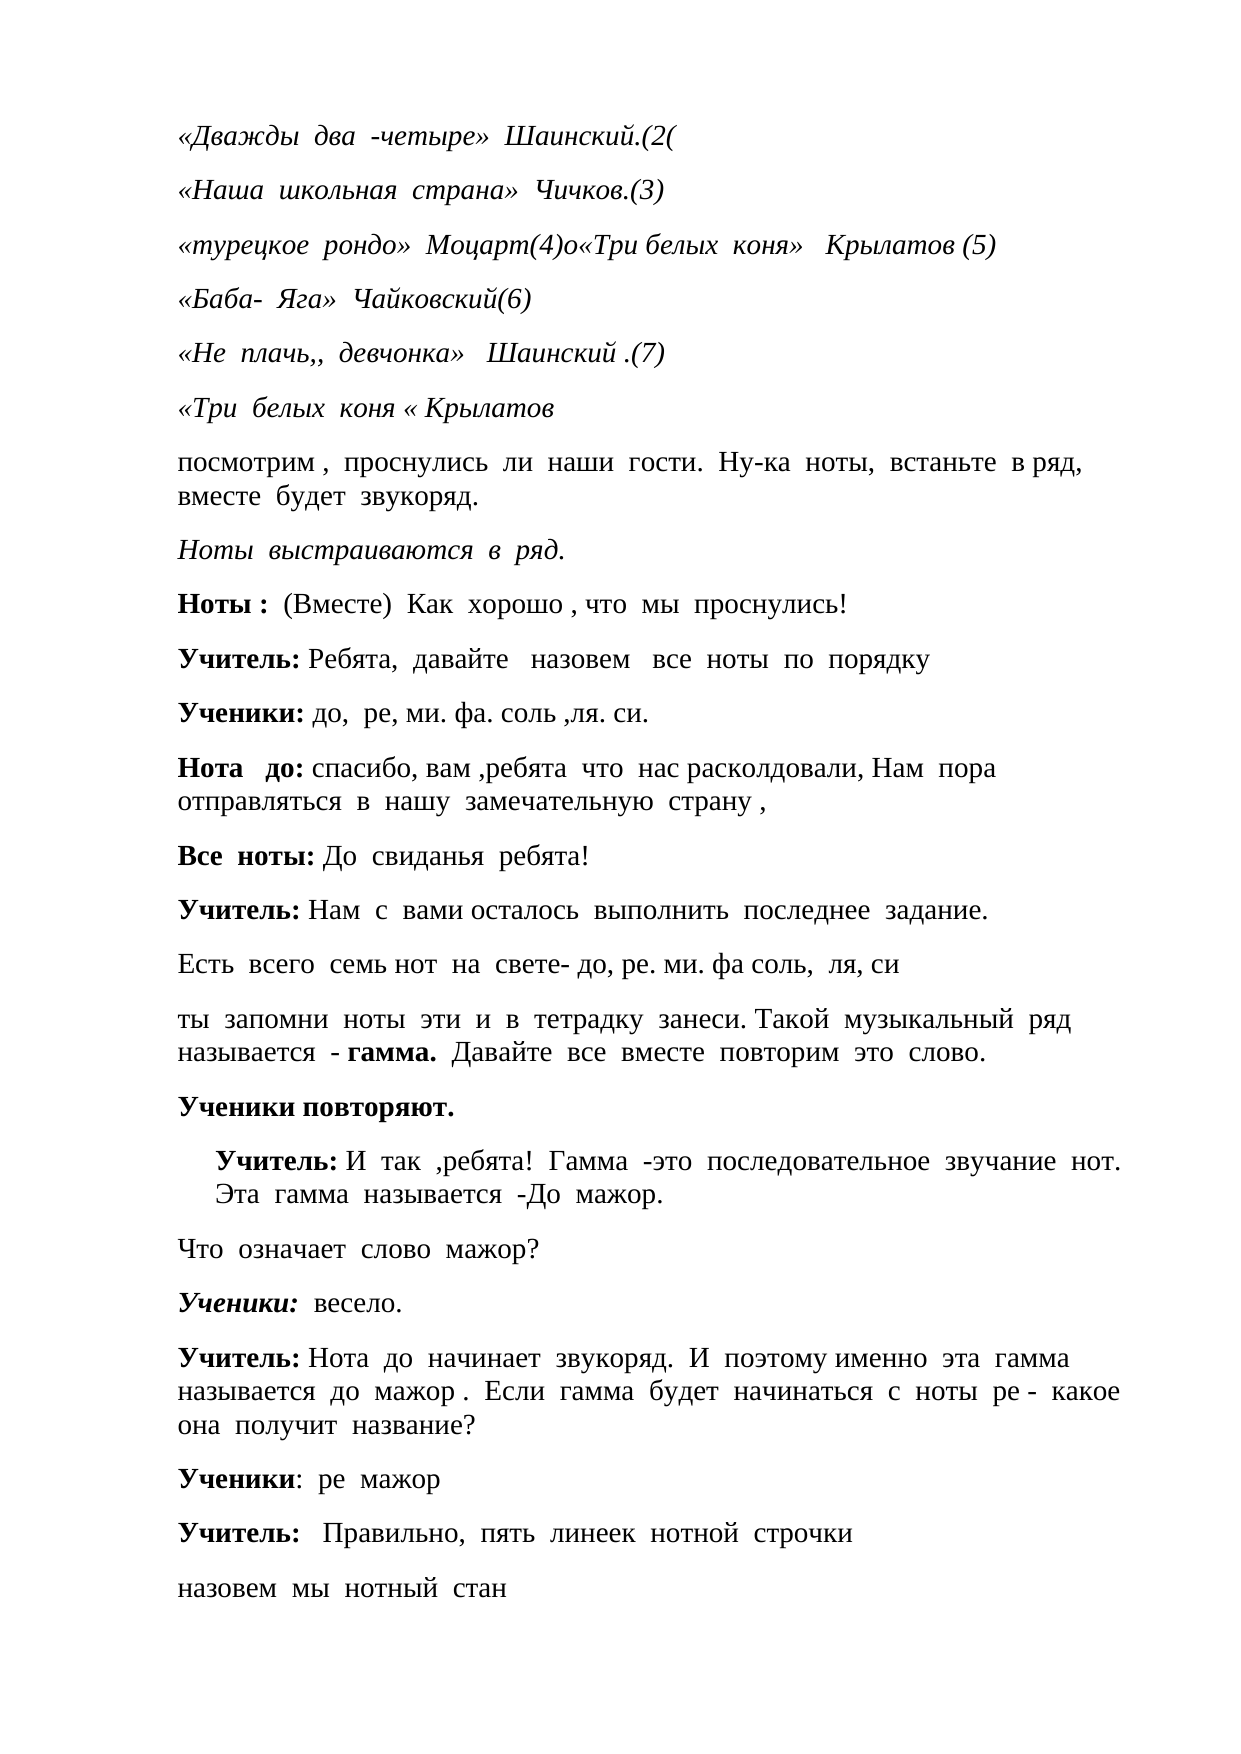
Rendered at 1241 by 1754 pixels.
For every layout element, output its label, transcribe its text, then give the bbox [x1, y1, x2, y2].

text Ученики: до, ре, ми. фа. соль ,ля. си. [177, 695, 1152, 729]
text Учитель: И так ,ребята! Гамма -это последовательное звучание нот. Эта гамма называется -До мажор. [215, 1143, 1152, 1210]
text Есть всего семь нот на свете- до, ре. ми. фа соль, ля, си [177, 946, 1152, 980]
text Ученики: весело. [177, 1285, 1152, 1319]
text Все ноты: До свиданья ребята! [177, 838, 1152, 871]
text Ученики: ре мажор [177, 1461, 1152, 1495]
text назовем мы нотный стан [177, 1570, 1152, 1603]
text «Наша школьная страна» Чичков.(3) [177, 172, 1152, 206]
text Учитель: Нота до начинает звукоряд. И поэтому именно эта гамма называется до мажор . Если гамма будет начинаться с ноты ре - какое она получит название? [177, 1340, 1152, 1440]
text Учитель: Нам с вами осталось выполнить последнее задание. [177, 892, 1152, 926]
text Ученики повторяют. [177, 1089, 1152, 1122]
text Что означает слово мажор? [177, 1231, 1152, 1264]
text «Не плачь,, девчонка» Шаинский .(7) [177, 336, 1152, 369]
text Ноты выстраиваются в ряд. [177, 532, 1152, 566]
text «Три белых коня « Крылатов [177, 390, 1152, 423]
text «Дважды два -четыре» Шаинский.(2( [177, 118, 1152, 152]
text Учитель: Ребята, давайте назовем все ноты по порядку [177, 641, 1152, 674]
text ты запомни ноты эти и в тетрадку занеси. Такой музыкальный ряд называется - гамма. Давайте все вместе повторим это слово. [177, 1001, 1152, 1068]
text «турецкое рондо» Моцарт(4)о«Три белых коня» Крылатов (5) [177, 227, 1152, 260]
text «Баба- Яга» Чайковский(6) [177, 281, 1152, 315]
text Ноты : (Вместе) Как хорошо , что мы проснулись! [177, 587, 1152, 620]
text посмотрим , проснулись ли наши гости. Ну-ка ноты, встаньте в ряд, вместе будет звукоряд. [177, 444, 1152, 511]
text Нота до: спасибо, вам ,ребята что нас расколдовали, Нам пора отправляться в нашу замечательную страну , [177, 750, 1152, 817]
text Учитель: Правильно, пять линеек нотной строчки [177, 1516, 1152, 1549]
